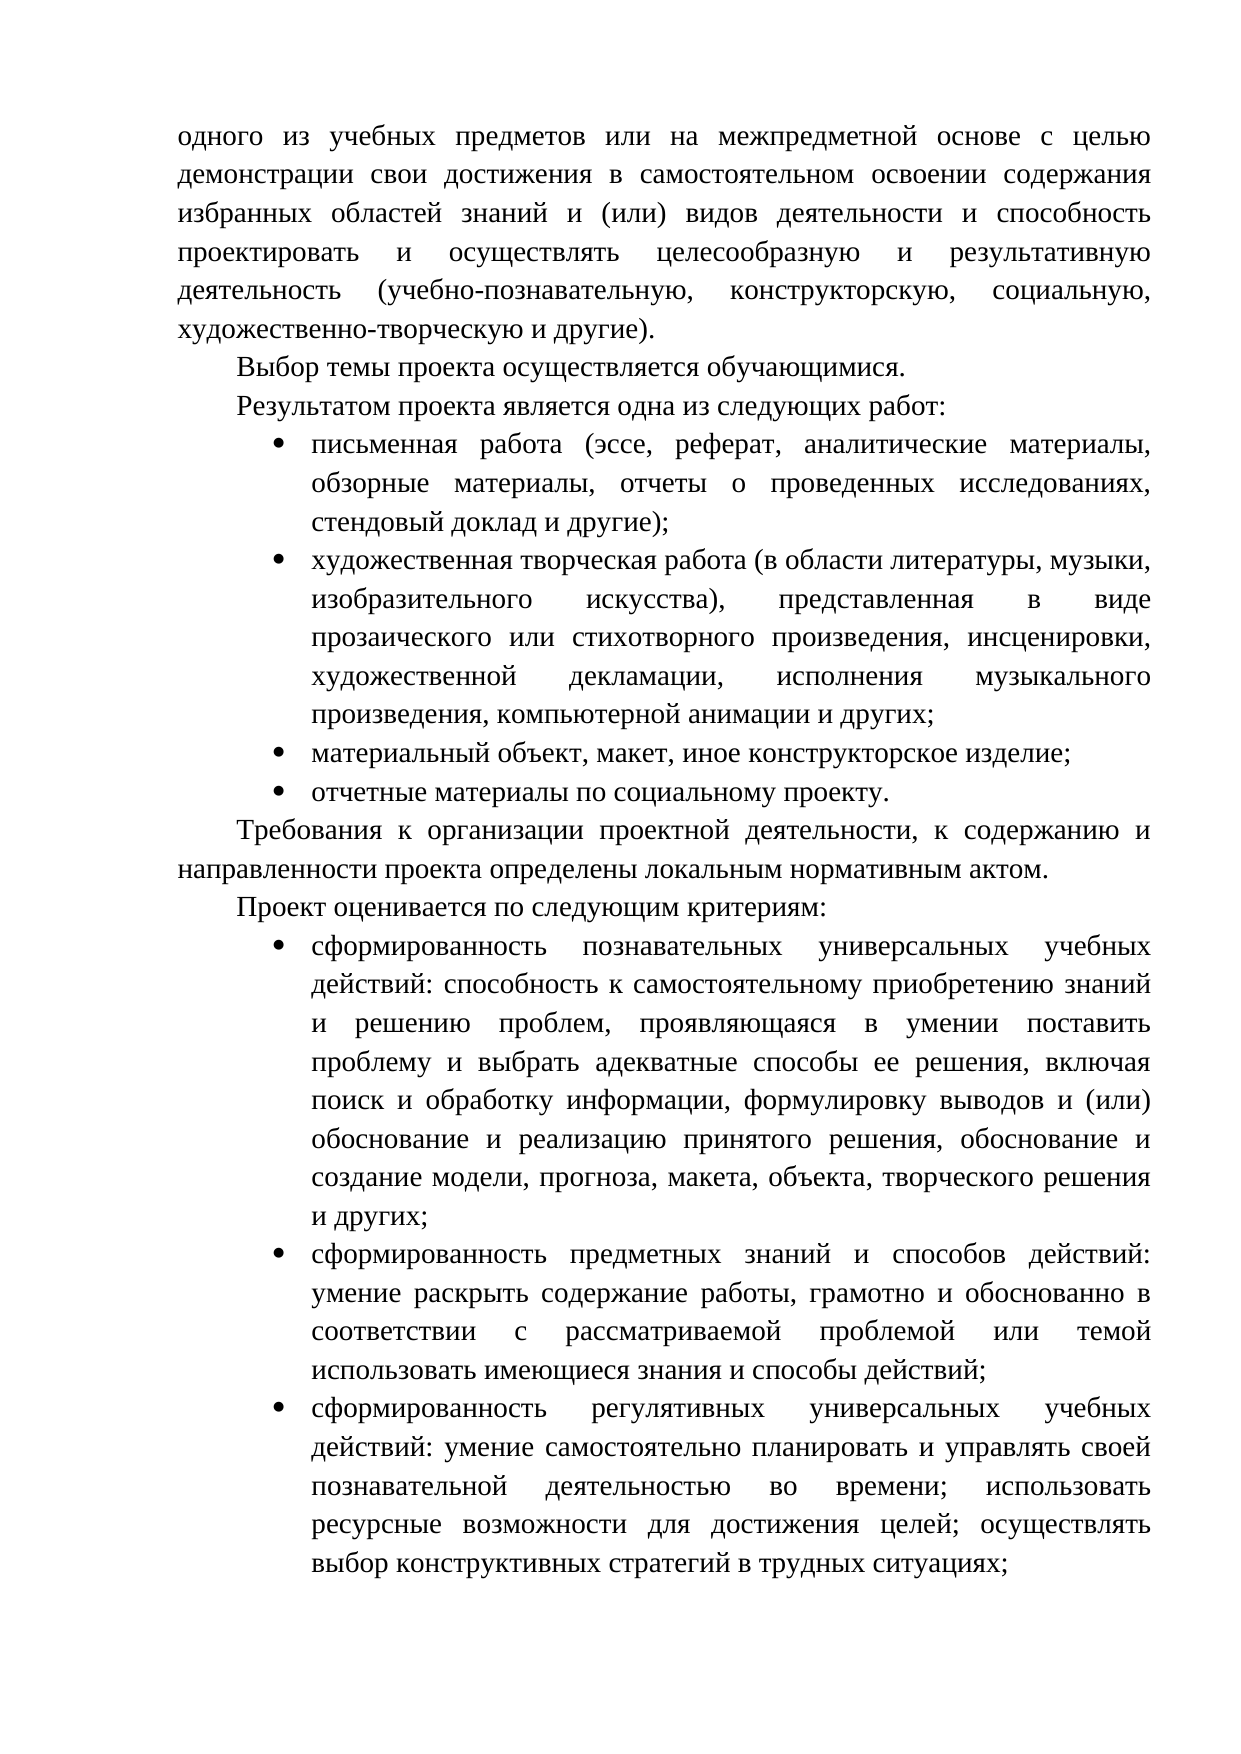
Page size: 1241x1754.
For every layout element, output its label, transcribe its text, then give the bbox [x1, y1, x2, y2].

list сформированность регулятивных универсальных учебных действий: умение самостоятельно планировать и управлять своей познавательной деятельностью во времени; использовать ресурсные возможности для достижения целей; осуществлять выбор конструктивных стратегий в трудных ситуациях; [274, 1391, 1152, 1578]
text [177, 118, 1152, 344]
text Проект оценивается по следующим критериям: [177, 889, 1152, 923]
list материальный объект, макет, иное конструкторское изделие; [274, 735, 1152, 769]
list художественная творческая работа (в области литературы, музыки, изобразительного искусства), представленная в виде прозаического или стихотворного произведения, инсценировки, художественной декламации, исполнения музыкального произведения, компьютерной анимации и других; [274, 542, 1152, 730]
list сформированность познавательных универсальных учебных действий: способность к самостоятельному приобретению знаний и решению проблем, проявляющаяся в умении поставить проблему и выбрать адекватные способы ее решения, включая поиск и обработку информации, формулировку выводов и (или) обоснование и реализацию принятого решения, обоснование и создание модели, прогноза, макета, объекта, творческого решения и других; [274, 928, 1152, 1231]
list письменная работа (эссе, реферат, аналитические материалы, обзорные материалы, отчеты о проведенных исследованиях, стендовый доклад и другие); [274, 426, 1152, 537]
list сформированность предметных знаний и способов действий: умение раскрыть содержание работы, грамотно и обоснованно в соответствии с рассматриваемой проблемой или темой использовать имеющиеся знания и способы действий; [274, 1236, 1152, 1386]
text Выбор темы проекта осуществляется обучающимися. [177, 349, 1152, 383]
text Результатом проекта является одна из следующих работ: [177, 388, 1152, 421]
text Требования к организации проектной деятельности, к содержанию и направленности проекта определены локальным нормативным актом. [177, 812, 1152, 884]
list отчетные материалы по социальному проекту. [274, 774, 1152, 807]
